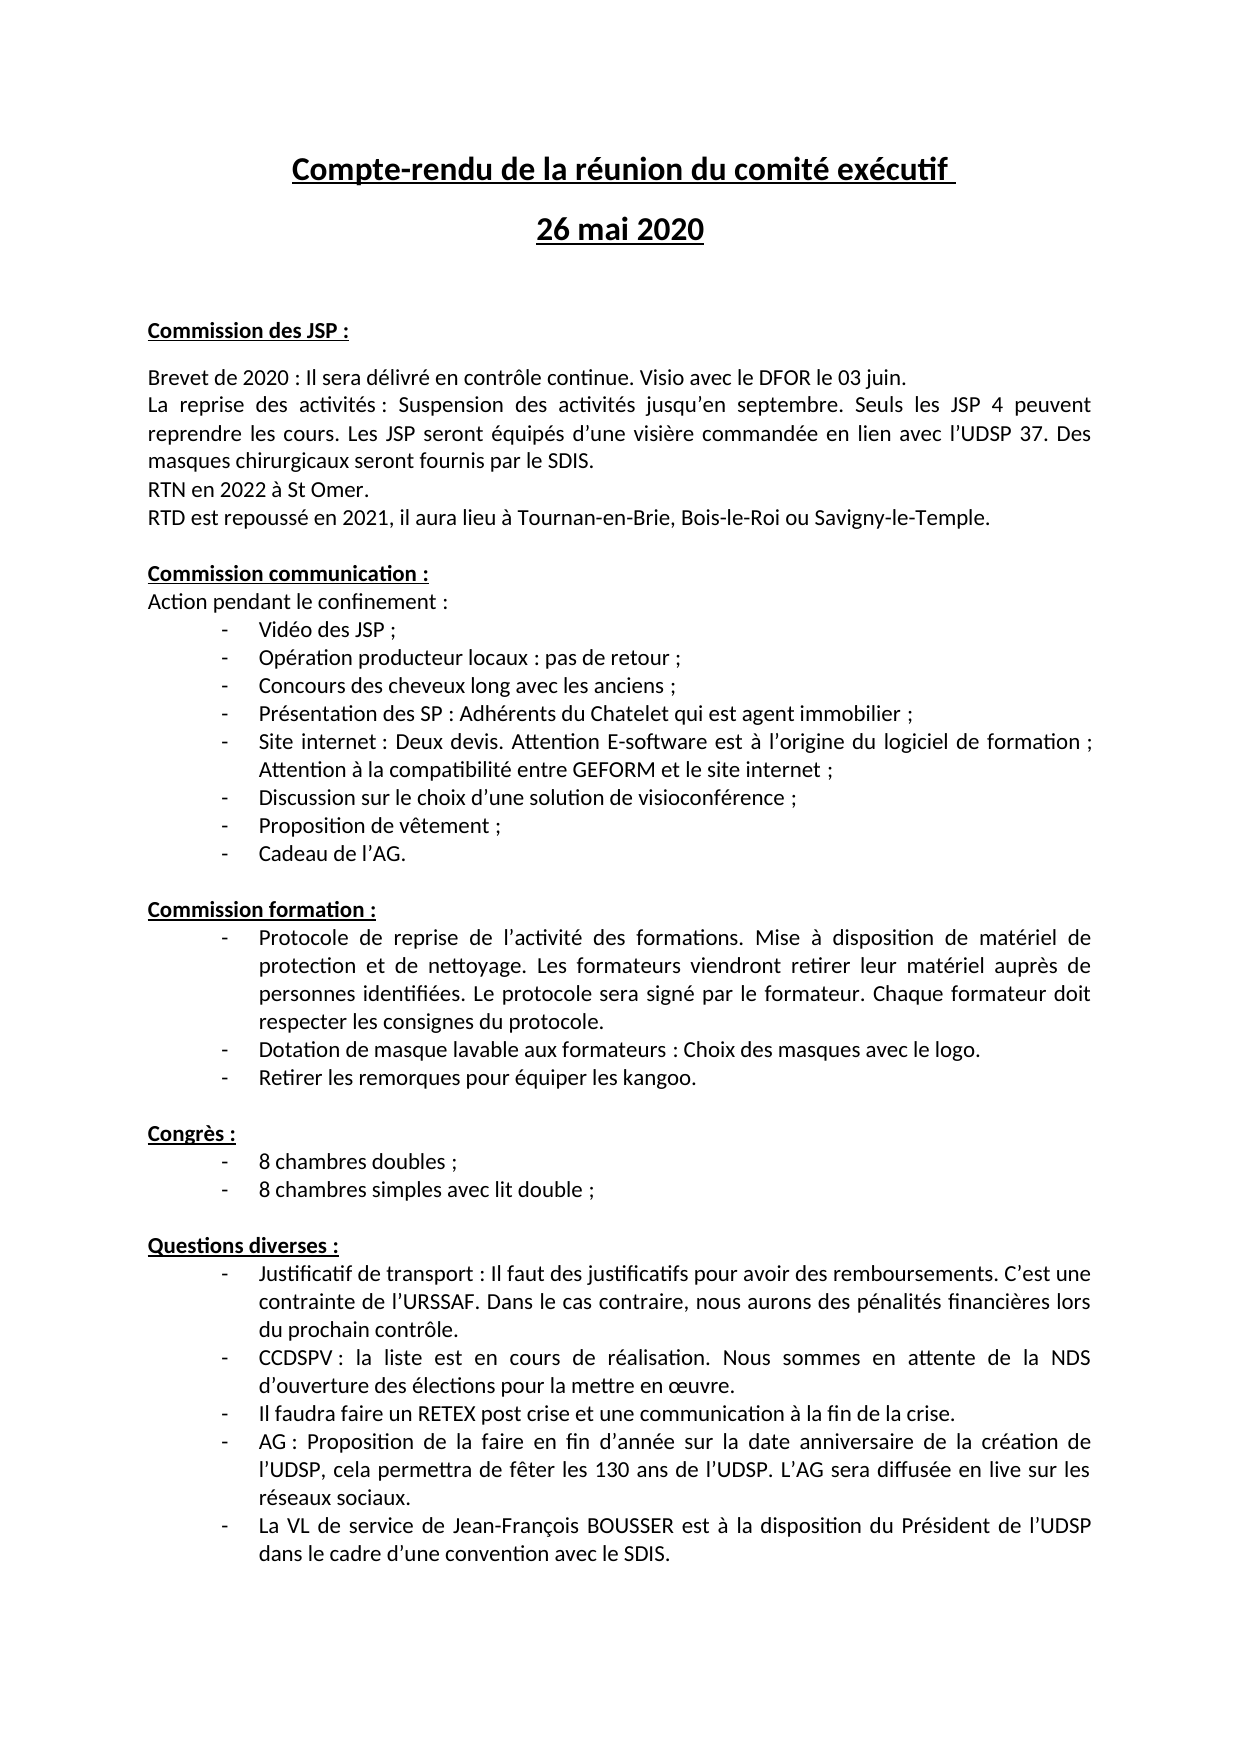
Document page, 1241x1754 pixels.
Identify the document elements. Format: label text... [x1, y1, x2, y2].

text Questions diverses : [148, 1231, 1093, 1259]
text Brevet de 2020 : Il sera délivré en contrôle continue. Visio avec le DFOR le 03 juin. [148, 363, 1093, 391]
list Discussion sur le choix d’une solution de visioconférence ; [221, 783, 1093, 811]
list Justificatif de transport : Il faut des justificatifs pour avoir des remboursements. C’est une contrainte de l’URSSAF. Dans le cas contraire, nous aurons des pénalités financières lors du prochain contrôle. [221, 1259, 1093, 1343]
list La VL de service de Jean-François BOUSSER est à la disposition du Président de l’UDSP dans le cadre d’une convention avec le SDIS. [221, 1511, 1093, 1567]
text Commission communication : [148, 559, 1093, 587]
list AG : Proposition de la faire en fin d’année sur la date anniversaire de la création de l’UDSP, cela permettra de fêter les 130 ans de l’UDSP. L’AG sera diffusée en live sur les réseaux sociaux. [221, 1427, 1093, 1511]
text RTD est repoussé en 2021, il aura lieu à Tournan-en-Brie, Bois-le-Roi ou Savigny-le-Temple. [148, 503, 1093, 531]
list CCDSPV : la liste est en cours de réalisation. Nous sommes en attente de la NDS d’ouverture des élections pour la mettre en œuvre. [221, 1343, 1093, 1399]
text Congrès : [148, 1119, 1093, 1147]
list Il faudra faire un RETEX post crise et une communication à la fin de la crise. [221, 1399, 1093, 1427]
text Action pendant le confinement : [148, 587, 1093, 615]
text RTN en 2022 à St Omer. [148, 475, 1093, 503]
list Vidéo des JSP ; [221, 615, 1093, 643]
list Opération producteur locaux : pas de retour ; [221, 643, 1093, 671]
list Retirer les remorques pour équiper les kangoo. [221, 1063, 1093, 1091]
list Cadeau de l’AG. [221, 839, 1093, 867]
list Présentation des SP : Adhérents du Chatelet qui est agent immobilier ; [221, 699, 1093, 727]
text Commission des JSP : [148, 316, 1093, 344]
list Protocole de reprise de l’activité des formations. Mise à disposition de matériel de protection et de nettoyage. Les formateurs viendront retirer leur matériel auprès de personnes identifiées. Le protocole sera signé par le formateur. Chaque formateur doit respecter les consignes du protocole. [221, 923, 1093, 1035]
list Proposition de vêtement ; [221, 811, 1093, 839]
text La reprise des activités : Suspension des activités jusqu’en septembre. Seuls les JSP 4 peuvent reprendre les cours. Les JSP seront équipés d’une visière commandée en lien avec l’UDSP 37. Des masques chirurgicaux seront fournis par le SDIS. [148, 391, 1093, 475]
text Commission formation : [148, 895, 1093, 923]
text Compte-rendu de la réunion du comité exécutif [148, 148, 1093, 188]
list Concours des cheveux long avec les anciens ; [221, 671, 1093, 699]
text 26 mai 2020 [148, 208, 1093, 249]
list 8 chambres simples avec lit double ; [221, 1175, 1093, 1203]
list Dotation de masque lavable aux formateurs : Choix des masques avec le logo. [221, 1035, 1093, 1063]
list Site internet : Deux devis. Attention E-software est à l’origine du logiciel de formation ; Attention à la compatibilité entre GEFORM et le site internet ; [221, 727, 1093, 783]
list 8 chambres doubles ; [221, 1147, 1093, 1175]
